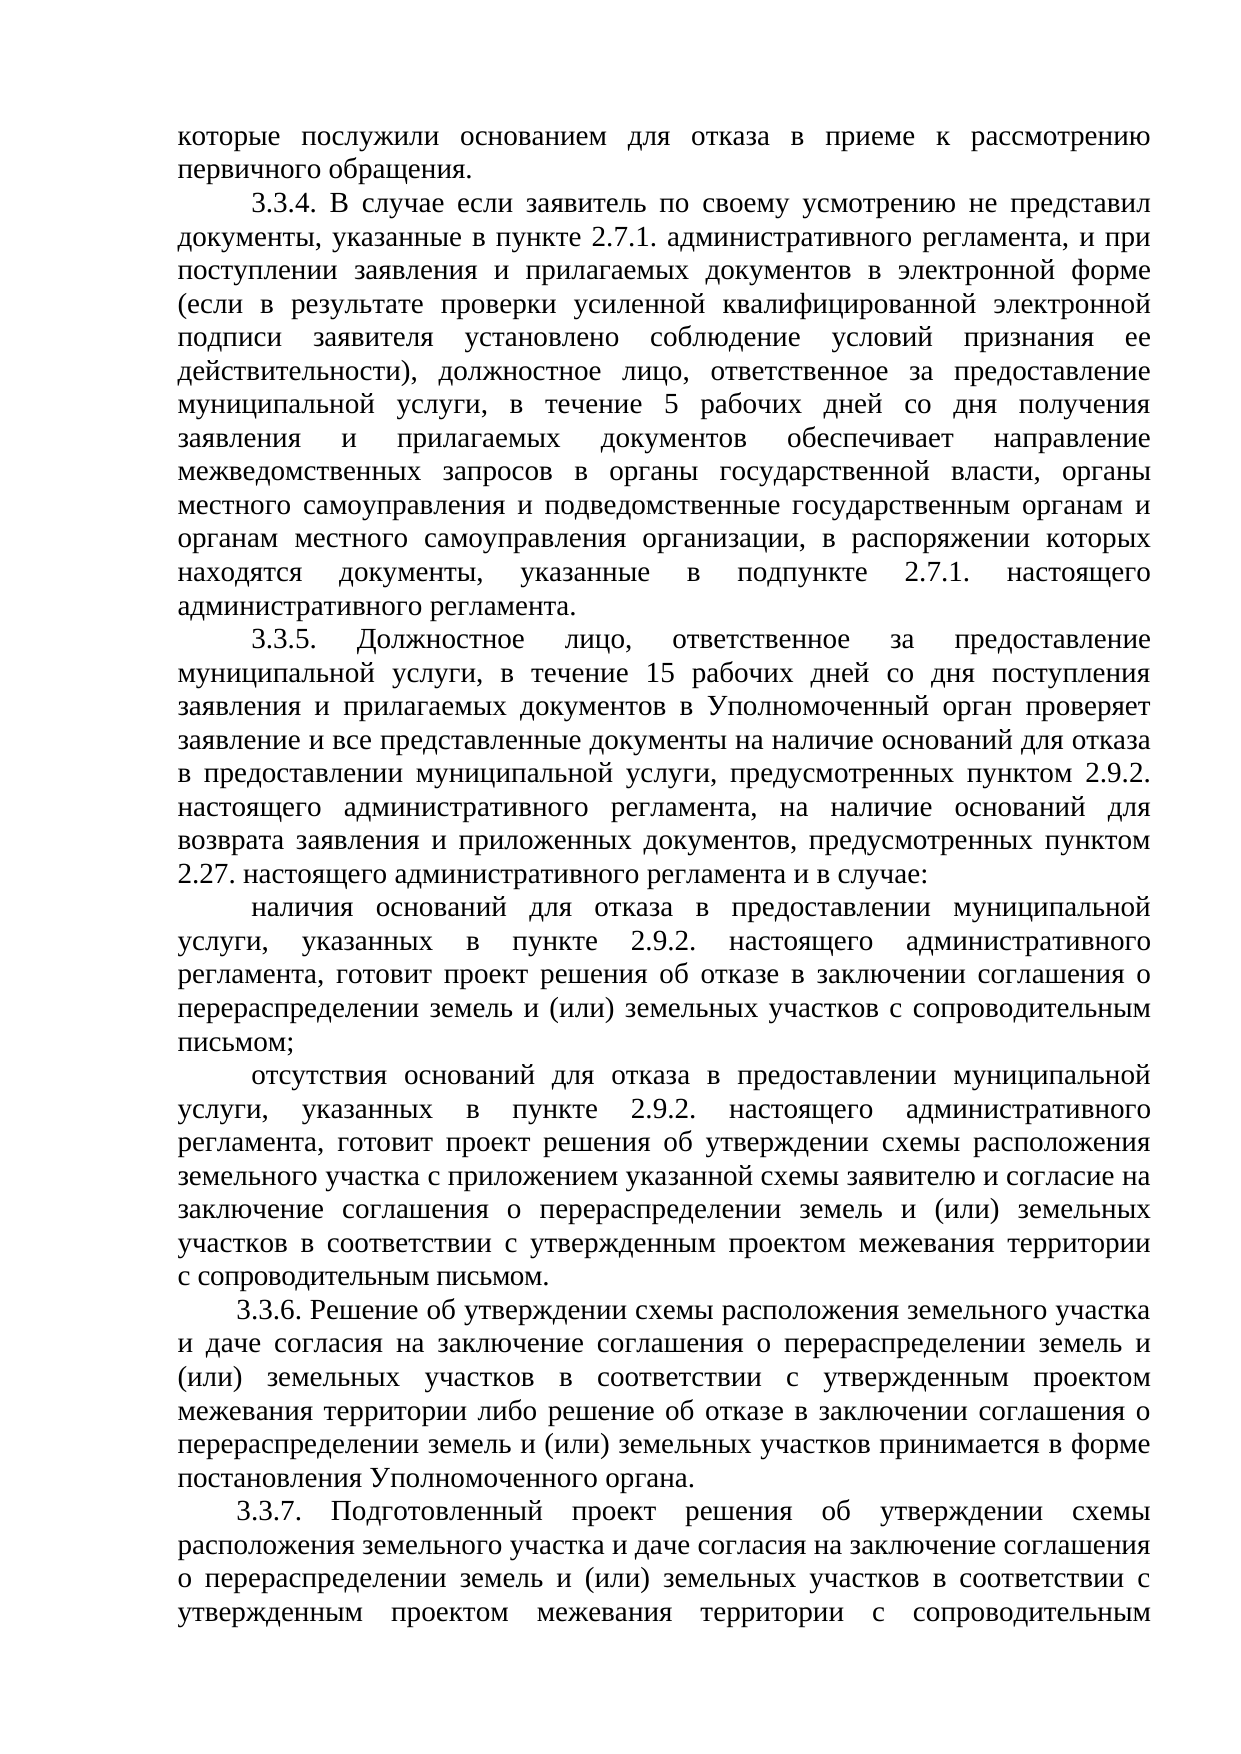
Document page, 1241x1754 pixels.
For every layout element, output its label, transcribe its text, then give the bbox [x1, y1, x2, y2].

text отсутствия оснований для отказа в предоставлении муниципальной услуги, указанных в пункте 2.9.2. настоящего административного регламента, готовит проект решения об утверждении схемы расположения земельного участка с приложением указанной схемы заявителю и согласие на заключение соглашения о перераспределении земель и (или) земельных участков в соответствии с утвержденным проектом межевания территории с сопроводительным письмом. [177, 1057, 1152, 1292]
text 3.3.4. В случае если заявитель по своему усмотрению не представил документы, указанные в пункте 2.7.1. административного регламента, и при поступлении заявления и прилагаемых документов в электронной форме (если в результате проверки усиленной квалифицированной электронной подписи заявителя установлено соблюдение условий признания ее действительности), должностное лицо, ответственное за предоставление муниципальной услуги, в течение 5 рабочих дней со дня получения заявления и прилагаемых документов обеспечивает направление межведомственных запросов в органы государственной власти, органы местного самоуправления и подведомственные государственным органам и органам местного самоуправления организации, в распоряжении которых находятся документы, указанные в подпункте 2.7.1. настоящего административного регламента. [177, 185, 1152, 621]
text 3.3.5. Должностное лицо, ответственное за предоставление муниципальной услуги, в течение 15 рабочих дней со дня поступления заявления и прилагаемых документов в Уполномоченный орган проверяет заявление и все представленные документы на наличие оснований для отказа в предоставлении муниципальной услуги, предусмотренных пунктом 2.9.2. настоящего административного регламента, на наличие оснований для возврата заявления и приложенных документов, предусмотренных пунктом 2.27. настоящего административного регламента и в случае: [177, 621, 1152, 889]
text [177, 118, 1152, 185]
text 3.3.6. Решение об утверждении схемы расположения земельного участка и даче согласия на заключение соглашения о перераспределении земель и (или) земельных участков в соответствии с утвержденным проектом межевания территории либо решение об отказе в заключении соглашения о перераспределении земель и (или) земельных участков принимается в форме постановления Уполномоченного органа. [177, 1292, 1152, 1493]
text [177, 1493, 1152, 1627]
text наличия оснований для отказа в предоставлении муниципальной услуги, указанных в пункте 2.9.2. настоящего административного регламента, готовит проект решения об отказе в заключении соглашения о перераспределении земель и (или) земельных участков с сопроводительным письмом; [177, 889, 1152, 1057]
